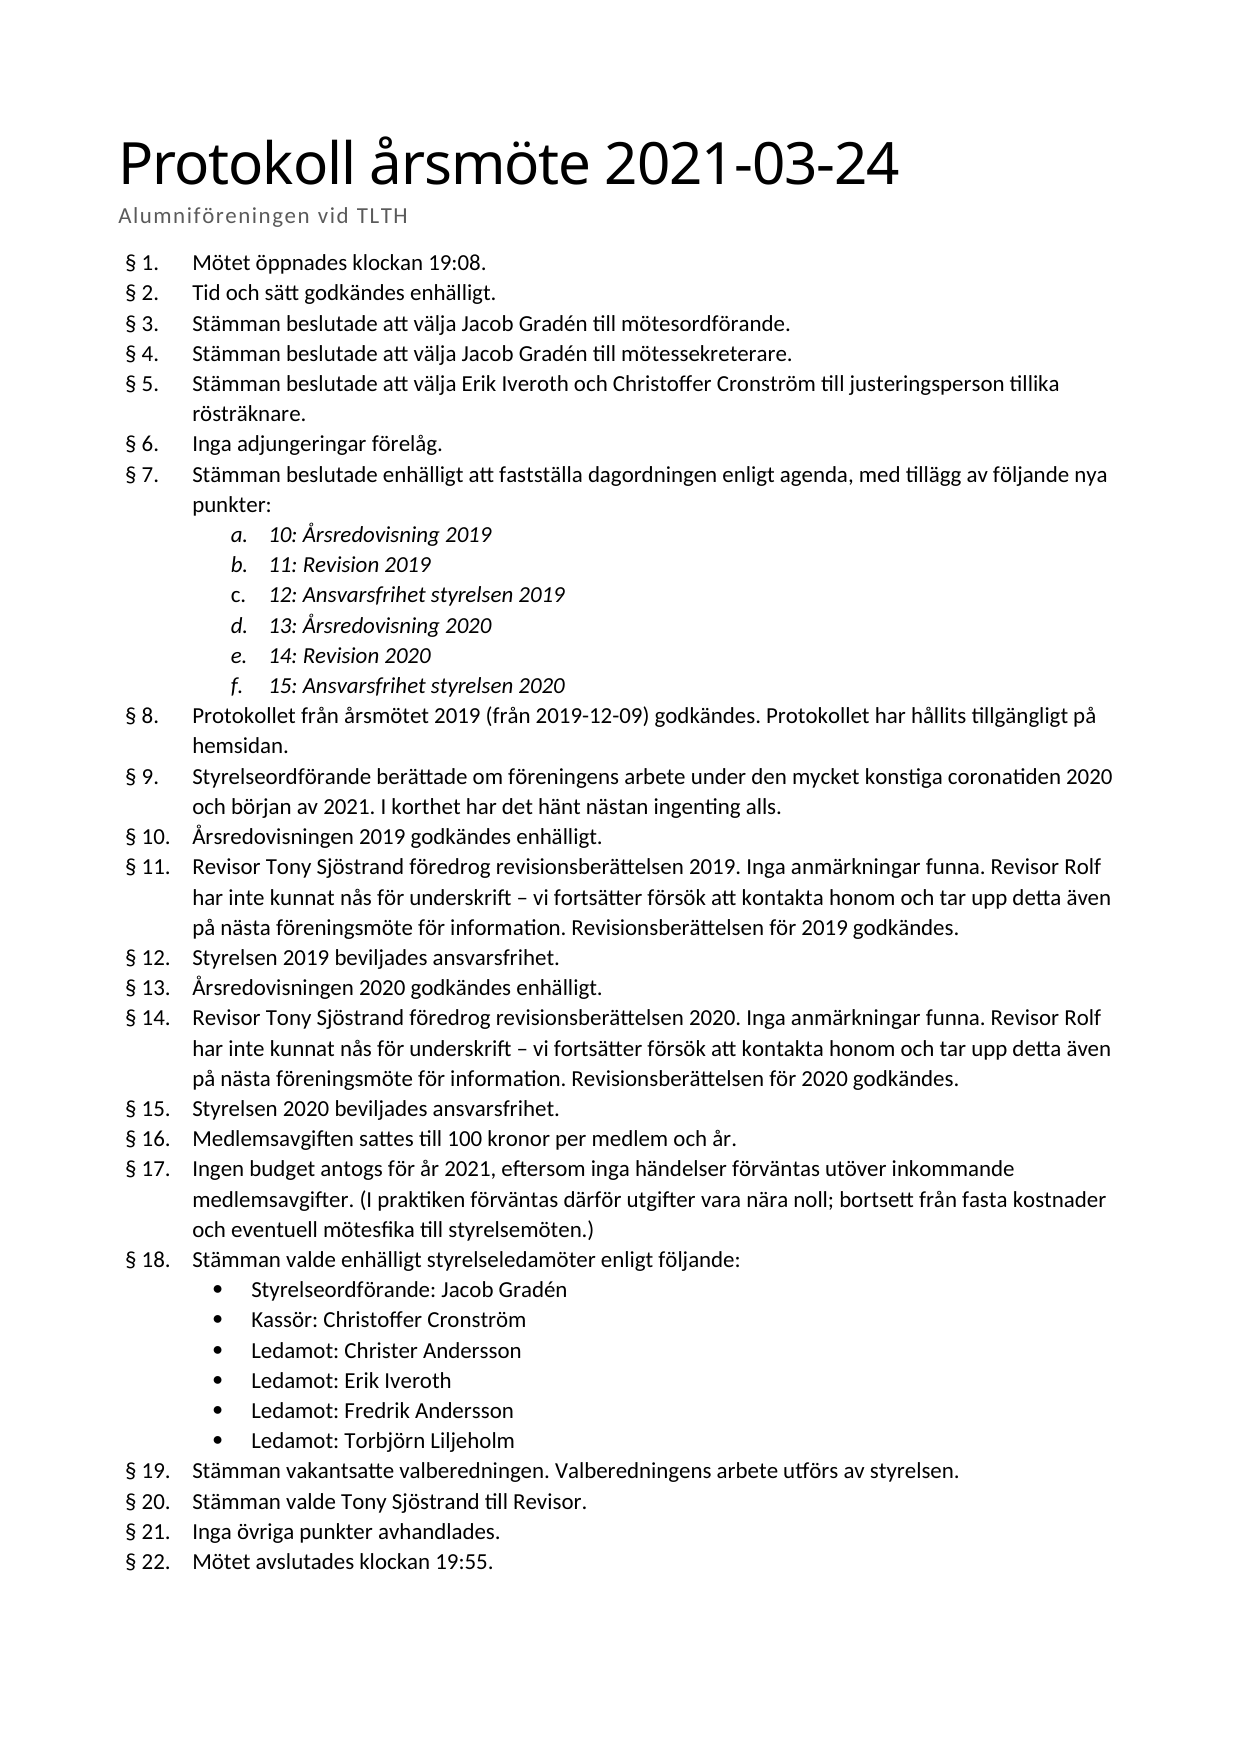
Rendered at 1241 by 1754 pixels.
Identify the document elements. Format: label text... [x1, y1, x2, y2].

list Medlemsavgiften sattes till 100 kronor per medlem och år. [125, 1124, 1122, 1152]
list Ledamot: Fredrik Andersson [213, 1396, 1122, 1424]
list Kassör: Christoffer Cronström [213, 1306, 1122, 1333]
list Mötet avslutades klockan 19:55. [125, 1547, 1122, 1575]
list Inga adjungeringar förelåg. [125, 429, 1122, 457]
list Styrelseordförande berättade om föreningens arbete under den mycket konstiga coronatiden 2020 och början av 2021. I korthet har det hänt nästan ingenting alls. [125, 762, 1122, 820]
list Revisor Tony Sjöstrand föredrog revisionsberättelsen 2019. Inga anmärkningar funna. Revisor Rolf har inte kunnat nås för underskrift – vi fortsätter försök att kontakta honom och tar upp detta även på nästa föreningsmöte för information. Revisionsberättelsen för 2019 godkändes. [125, 852, 1122, 941]
list Styrelsen 2019 beviljades ansvarsfrihet. [125, 943, 1122, 971]
subtitle Alumniföreningen vid TLTH [118, 201, 1122, 229]
list Tid och sätt godkändes enhälligt. [125, 278, 1122, 306]
list 11: Revision 2019 [231, 550, 1122, 578]
list Stämman beslutade att välja Erik Iveroth och Christoffer Cronström till justeringsperson tillika rösträknare. [125, 369, 1122, 427]
list Ledamot: Torbjörn Liljeholm [213, 1426, 1122, 1454]
list Årsredovisningen 2020 godkändes enhälligt. [125, 973, 1122, 1001]
list 13: Årsredovisning 2020 [231, 611, 1122, 639]
list Mötet öppnades klockan 19:08. [125, 248, 1122, 276]
list Stämman vakantsatte valberedningen. Valberedningens arbete utförs av styrelsen. [125, 1457, 1122, 1484]
list Stämman beslutade att välja Jacob Gradén till mötesordförande. [125, 309, 1122, 337]
list Ingen budget antogs för år 2021, eftersom inga händelser förväntas utöver inkommande medlemsavgifter. (I praktiken förväntas därför utgifter vara nära noll; bortsett från fasta kostnader och eventuell mötesfika till styrelsemöten.) [125, 1154, 1122, 1243]
list Styrelsen 2020 beviljades ansvarsfrihet. [125, 1094, 1122, 1122]
title Protokoll årsmöte 2021-03-24 [118, 122, 1122, 201]
list 15: Ansvarsfrihet styrelsen 2020 [231, 671, 1122, 699]
list Stämman valde Tony Sjöstrand till Revisor. [125, 1487, 1122, 1515]
list 12: Ansvarsfrihet styrelsen 2019 [231, 581, 1122, 608]
list 10: Årsredovisning 2019 [231, 520, 1122, 548]
list Protokollet från årsmötet 2019 (från 2019-12-09) godkändes. Protokollet har hållits tillgängligt på hemsidan. [125, 701, 1122, 759]
list Stämman beslutade att välja Jacob Gradén till mötessekreterare. [125, 339, 1122, 367]
list Inga övriga punkter avhandlades. [125, 1517, 1122, 1545]
list Ledamot: Christer Andersson [213, 1336, 1122, 1364]
list Årsredovisningen 2019 godkändes enhälligt. [125, 822, 1122, 850]
list Stämman valde enhälligt styrelseledamöter enligt följande: [125, 1245, 1122, 1273]
list Stämman beslutade enhälligt att fastställa dagordningen enligt agenda, med tillägg av följande nya punkter: [125, 460, 1122, 518]
list Ledamot: Erik Iveroth [213, 1366, 1122, 1394]
list Revisor Tony Sjöstrand föredrog revisionsberättelsen 2020. Inga anmärkningar funna. Revisor Rolf har inte kunnat nås för underskrift – vi fortsätter försök att kontakta honom och tar upp detta även på nästa föreningsmöte för information. Revisionsberättelsen för 2020 godkändes. [125, 1003, 1122, 1092]
list 14: Revision 2020 [231, 641, 1122, 669]
list Styrelseordförande: Jacob Gradén [213, 1275, 1122, 1303]
